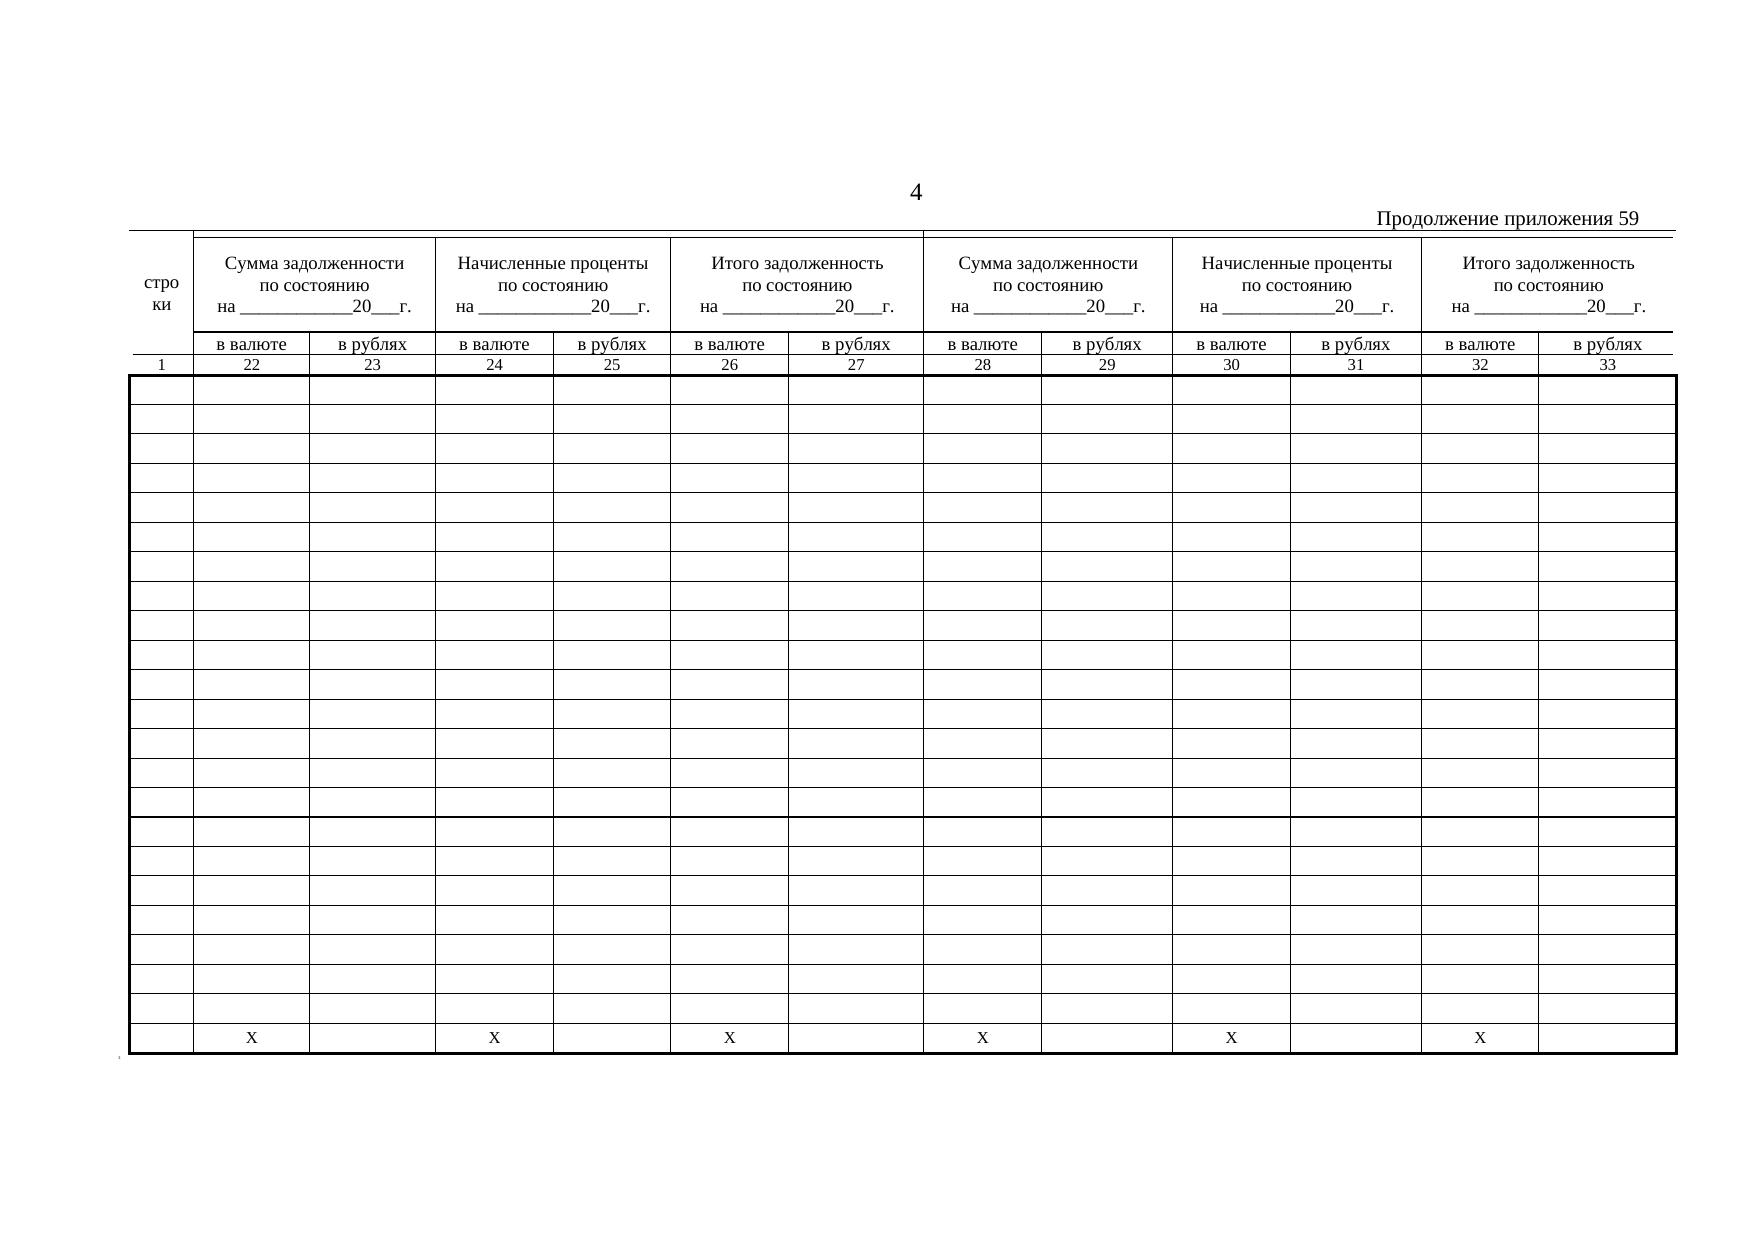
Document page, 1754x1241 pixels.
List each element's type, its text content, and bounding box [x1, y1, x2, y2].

table_cell [194, 523, 309, 551]
table_cell [1173, 552, 1290, 581]
table_cell [924, 464, 1041, 492]
table_cell [554, 611, 670, 639]
table_cell [436, 847, 553, 875]
table_cell [671, 847, 788, 875]
table_cell [1173, 965, 1290, 993]
table_cell [1422, 523, 1538, 551]
table_cell [1422, 818, 1538, 846]
table_cell [1422, 670, 1538, 698]
table_cell [1173, 994, 1290, 1023]
table_cell [1291, 582, 1421, 610]
table_cell [194, 965, 309, 993]
table_cell [436, 405, 553, 433]
table_cell [789, 641, 923, 669]
table_cell [436, 818, 553, 846]
table_cell [436, 670, 553, 698]
table_cell [554, 641, 670, 669]
table_cell [1422, 759, 1538, 787]
table_cell [1173, 523, 1290, 551]
table_cell [554, 847, 670, 875]
table_cell [310, 523, 435, 551]
table_cell [554, 965, 670, 993]
table_cell [1422, 405, 1538, 433]
table_cell [436, 493, 553, 522]
table_cell [924, 759, 1041, 787]
table_cell [671, 464, 788, 492]
table_cell 33 [1539, 354, 1676, 374]
table_cell [554, 935, 670, 964]
table_cell [789, 876, 923, 905]
table_cell [924, 906, 1041, 934]
table_cell 32 [1422, 355, 1538, 374]
table_cell [671, 700, 788, 728]
table_cell [1539, 434, 1675, 463]
table_cell [789, 818, 923, 846]
table_cell [131, 464, 193, 492]
table_cell [671, 818, 788, 846]
table_cell Х [1173, 1024, 1290, 1052]
table_cell Итого задолженность по состоянию на ____________20___г. [671, 238, 923, 331]
table_cell [554, 788, 670, 816]
table_cell [1422, 700, 1538, 728]
table_cell [436, 434, 553, 463]
table_cell [554, 493, 670, 522]
table_cell [789, 1024, 923, 1052]
table_cell [924, 582, 1041, 610]
table_cell [789, 464, 923, 492]
table_cell [310, 700, 435, 728]
table_cell Х [924, 1024, 1041, 1052]
table_cell [789, 700, 923, 728]
table_cell [1539, 611, 1675, 639]
table_cell [1042, 700, 1172, 728]
table_cell Х [1422, 1024, 1538, 1052]
table_cell [789, 670, 923, 698]
table_cell [131, 611, 193, 639]
table_cell [789, 377, 923, 404]
table_cell [436, 611, 553, 639]
table_cell [554, 582, 670, 610]
table_cell [789, 552, 923, 581]
table_cell [194, 434, 309, 463]
table_cell [1173, 582, 1290, 610]
table_cell [1539, 670, 1675, 698]
table_cell [131, 434, 193, 463]
table_cell [1042, 965, 1172, 993]
table_cell [131, 700, 193, 728]
table_cell [671, 552, 788, 581]
table_cell [924, 818, 1041, 846]
table_cell Х [671, 1024, 788, 1052]
table_cell [554, 434, 670, 463]
table_cell [194, 994, 309, 1023]
table_cell [924, 788, 1041, 816]
table_cell [1291, 994, 1421, 1023]
table_cell [554, 377, 670, 404]
table_cell [554, 759, 670, 787]
table_cell [554, 818, 670, 846]
table_cell [671, 965, 788, 993]
table_cell [1291, 876, 1421, 905]
table_cell [436, 523, 553, 551]
table_cell [1422, 552, 1538, 581]
table_cell в рублях [1539, 331, 1676, 354]
table_cell [924, 523, 1041, 551]
table_cell [1422, 377, 1538, 404]
table_cell [194, 847, 309, 875]
table_cell [1173, 700, 1290, 728]
table_cell в валюте [194, 333, 309, 354]
table_cell в рублях [1291, 333, 1421, 354]
table_cell [671, 434, 788, 463]
table_cell [436, 552, 553, 581]
table_cell [1291, 434, 1421, 463]
table_cell [1042, 493, 1172, 522]
table_cell [1539, 377, 1675, 404]
table_cell [194, 377, 309, 404]
table_cell [924, 994, 1041, 1023]
table_cell [131, 670, 193, 698]
table_cell [554, 994, 670, 1023]
table_cell [1042, 759, 1172, 787]
table_cell 26 [671, 355, 788, 374]
table_cell [1042, 641, 1172, 669]
table_cell [1422, 641, 1538, 669]
table_cell [1042, 523, 1172, 551]
table_cell [310, 377, 435, 404]
table_cell [671, 935, 788, 964]
table_cell [310, 935, 435, 964]
table_cell [310, 670, 435, 698]
table_cell [194, 729, 309, 757]
table_cell [1539, 818, 1675, 846]
table_cell [1173, 759, 1290, 787]
table_cell [789, 582, 923, 610]
table_cell [924, 670, 1041, 698]
table_cell [310, 405, 435, 433]
table_cell [1291, 965, 1421, 993]
table_cell [1291, 493, 1421, 522]
table_cell [1042, 847, 1172, 875]
table_cell [1173, 847, 1290, 875]
table_cell [789, 965, 923, 993]
table_cell [1042, 1024, 1172, 1052]
table_cell [1173, 377, 1290, 404]
table_cell [789, 788, 923, 816]
table_cell [131, 729, 193, 757]
table_cell [194, 700, 309, 728]
table_cell [1042, 464, 1172, 492]
table_cell [131, 1024, 193, 1052]
table_cell [1539, 700, 1675, 728]
table_cell [436, 700, 553, 728]
table_cell [789, 434, 923, 463]
table_cell [1291, 847, 1421, 875]
table_cell [194, 876, 309, 905]
table_cell [131, 641, 193, 669]
table_cell [554, 876, 670, 905]
table_cell [671, 876, 788, 905]
table_cell [554, 906, 670, 934]
table_cell [310, 906, 435, 934]
table_cell [310, 493, 435, 522]
table_cell [194, 759, 309, 787]
table_cell [131, 788, 193, 816]
table_cell [924, 434, 1041, 463]
table_cell [1539, 1024, 1675, 1052]
table_cell [1173, 935, 1290, 964]
table_cell [1291, 1024, 1421, 1052]
table_cell [554, 552, 670, 581]
table_cell [194, 818, 309, 846]
table_cell [1539, 523, 1675, 551]
table_cell [1539, 906, 1675, 934]
table_cell [1422, 847, 1538, 875]
table_cell [310, 847, 435, 875]
table_cell [131, 552, 193, 581]
table_cell [924, 965, 1041, 993]
table_cell [1291, 641, 1421, 669]
table_cell [310, 788, 435, 816]
table_cell [131, 377, 193, 404]
table_cell [310, 876, 435, 905]
table_cell [671, 994, 788, 1023]
table_cell [194, 464, 309, 492]
table_cell 23 [310, 355, 435, 374]
table_cell [554, 523, 670, 551]
table_cell [310, 582, 435, 610]
table_cell [1291, 788, 1421, 816]
table_cell [1539, 493, 1675, 522]
table_cell [1422, 906, 1538, 934]
table_cell [194, 611, 309, 639]
table_cell [1042, 405, 1172, 433]
table_cell [1422, 876, 1538, 905]
table_cell [1291, 405, 1421, 433]
table_cell [436, 994, 553, 1023]
table_cell [436, 641, 553, 669]
table_cell [131, 847, 193, 875]
table_cell [789, 847, 923, 875]
table_cell в рублях [789, 333, 923, 354]
table_cell [1291, 377, 1421, 404]
table_cell [436, 935, 553, 964]
table_cell [1422, 965, 1538, 993]
table_cell [1173, 434, 1290, 463]
table_cell [1291, 729, 1421, 757]
table_cell [1173, 906, 1290, 934]
table_cell 30 [1173, 355, 1290, 374]
table_cell [194, 582, 309, 610]
table_cell [1539, 729, 1675, 757]
table_cell 28 [924, 355, 1041, 374]
table_cell в рублях [554, 333, 670, 354]
table_cell [1291, 523, 1421, 551]
table_cell [131, 906, 193, 934]
table_cell [194, 405, 309, 433]
table_cell [554, 464, 670, 492]
table_cell [194, 493, 309, 522]
table_cell [671, 523, 788, 551]
table_cell [1173, 611, 1290, 639]
table_cell [131, 965, 193, 993]
table_cell [131, 935, 193, 964]
table_cell [1042, 377, 1172, 404]
table_cell [924, 847, 1041, 875]
table_cell [1173, 464, 1290, 492]
table_cell [1539, 759, 1675, 787]
table_cell [1042, 906, 1172, 934]
table_cell [194, 670, 309, 698]
table_cell [436, 582, 553, 610]
table_cell [1539, 641, 1675, 669]
table_cell [1422, 493, 1538, 522]
table_cell [1173, 641, 1290, 669]
table_cell Сумма задолженности по состоянию на ____________20___г. [194, 238, 435, 331]
table_cell Х [436, 1024, 553, 1052]
table_cell 1 [129, 354, 193, 374]
table_cell 29 [1042, 355, 1172, 374]
table_cell в валюте [924, 333, 1041, 354]
table_cell [1173, 876, 1290, 905]
table_cell [1291, 464, 1421, 492]
table_cell [1422, 582, 1538, 610]
table_cell [436, 729, 553, 757]
table_cell [671, 759, 788, 787]
table_cell [1291, 935, 1421, 964]
table_cell [1539, 965, 1675, 993]
table_cell [1291, 552, 1421, 581]
table_cell 25 [554, 355, 670, 374]
table_cell [671, 493, 788, 522]
table_cell [436, 377, 553, 404]
table_cell [1042, 611, 1172, 639]
table_cell [1173, 788, 1290, 816]
table_cell [924, 405, 1041, 433]
table_cell Сумма задолженности по состоянию на ____________20___г. [924, 238, 1172, 331]
table_cell [1291, 818, 1421, 846]
table_cell [671, 729, 788, 757]
table_cell [1422, 994, 1538, 1023]
table_cell [1539, 464, 1675, 492]
table_cell [924, 935, 1041, 964]
table_cell [436, 965, 553, 993]
table_cell [1042, 876, 1172, 905]
table_cell [554, 405, 670, 433]
table_cell 31 [1291, 355, 1421, 374]
table_cell [554, 1024, 670, 1052]
table_cell Начисленные проценты по состоянию на ____________20___г. [436, 238, 670, 331]
table_cell [1291, 611, 1421, 639]
table_cell в валюте [1422, 333, 1538, 354]
table_cell [789, 759, 923, 787]
table_cell [924, 700, 1041, 728]
table_cell [1042, 729, 1172, 757]
table_cell [1042, 935, 1172, 964]
table_cell [1422, 935, 1538, 964]
table_cell 22 [194, 355, 309, 374]
table_cell [1539, 876, 1675, 905]
table_cell [131, 405, 193, 433]
table_cell [1539, 994, 1675, 1023]
table_cell [1422, 611, 1538, 639]
table_cell [131, 582, 193, 610]
table_cell Итого задолженность по состоянию на ____________20___г. [1422, 237, 1676, 331]
table_cell [131, 759, 193, 787]
table_cell [310, 464, 435, 492]
table_cell [554, 700, 670, 728]
table_cell [310, 965, 435, 993]
table_cell [310, 1024, 435, 1052]
table_cell [131, 493, 193, 522]
table_cell [1042, 788, 1172, 816]
table_cell в валюте [436, 333, 553, 354]
table_cell [789, 493, 923, 522]
table_cell [671, 611, 788, 639]
table_cell [671, 788, 788, 816]
table_header Код строки [129, 231, 193, 354]
table_cell [1291, 759, 1421, 787]
table_cell [131, 994, 193, 1023]
table_cell [924, 876, 1041, 905]
table_cell [1173, 818, 1290, 846]
table_cell [1539, 935, 1675, 964]
table_cell [924, 611, 1041, 639]
table_cell [924, 377, 1041, 404]
table_cell [924, 552, 1041, 581]
table_cell [1173, 670, 1290, 698]
table_cell [310, 641, 435, 669]
table_cell [310, 611, 435, 639]
table_cell в рублях [310, 333, 435, 354]
table_cell [671, 582, 788, 610]
table_cell [194, 641, 309, 669]
table_cell [1291, 700, 1421, 728]
table_cell [310, 818, 435, 846]
table_cell [310, 994, 435, 1023]
table_cell [671, 906, 788, 934]
table_cell [194, 906, 309, 934]
table_cell [131, 876, 193, 905]
table_cell Начисленные проценты по состоянию на ____________20___г. [1173, 238, 1421, 331]
table_cell [1173, 493, 1290, 522]
table_cell [671, 377, 788, 404]
table_cell [1422, 434, 1538, 463]
table_cell [1042, 552, 1172, 581]
table_cell [1539, 847, 1675, 875]
table_cell [1422, 788, 1538, 816]
table_cell [789, 729, 923, 757]
table_cell в валюте [1173, 333, 1290, 354]
table_cell Х [194, 1024, 309, 1052]
table_cell [789, 906, 923, 934]
table_cell [1291, 906, 1421, 934]
table_cell [1422, 464, 1538, 492]
table_cell [1539, 788, 1675, 816]
table_cell [131, 523, 193, 551]
table_cell [1539, 582, 1675, 610]
table_cell [436, 876, 553, 905]
table_cell [436, 464, 553, 492]
table_cell [194, 935, 309, 964]
table_cell [554, 729, 670, 757]
table_cell [924, 729, 1041, 757]
table_cell 24 [436, 355, 553, 374]
table_cell [194, 552, 309, 581]
table_cell [554, 670, 670, 698]
table_cell [310, 759, 435, 787]
table_cell [194, 788, 309, 816]
table_cell [436, 788, 553, 816]
table_cell в рублях [1042, 333, 1172, 354]
table_cell [789, 611, 923, 639]
table_cell [1042, 434, 1172, 463]
table_cell [789, 935, 923, 964]
table_cell [436, 906, 553, 934]
table_cell [671, 641, 788, 669]
table_cell [310, 552, 435, 581]
table_cell [436, 759, 553, 787]
table_cell [1173, 729, 1290, 757]
table_cell 27 [789, 355, 923, 374]
table_cell [1042, 582, 1172, 610]
table_cell [1042, 818, 1172, 846]
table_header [194, 231, 923, 237]
table_cell [1173, 405, 1290, 433]
table_cell в валюте [671, 333, 788, 354]
table_cell [1042, 994, 1172, 1023]
table_cell [924, 641, 1041, 669]
table_cell [924, 493, 1041, 522]
table_cell [1291, 670, 1421, 698]
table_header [924, 231, 1676, 237]
table_cell [310, 434, 435, 463]
table_cell [789, 405, 923, 433]
table_cell [671, 405, 788, 433]
table_cell [1042, 670, 1172, 698]
table_cell [310, 729, 435, 757]
table_cell [671, 670, 788, 698]
table_cell [131, 818, 193, 846]
table_cell [789, 523, 923, 551]
table_cell [789, 994, 923, 1023]
table_cell [1539, 405, 1675, 433]
table_cell [1539, 552, 1675, 581]
table_cell [1422, 729, 1538, 757]
